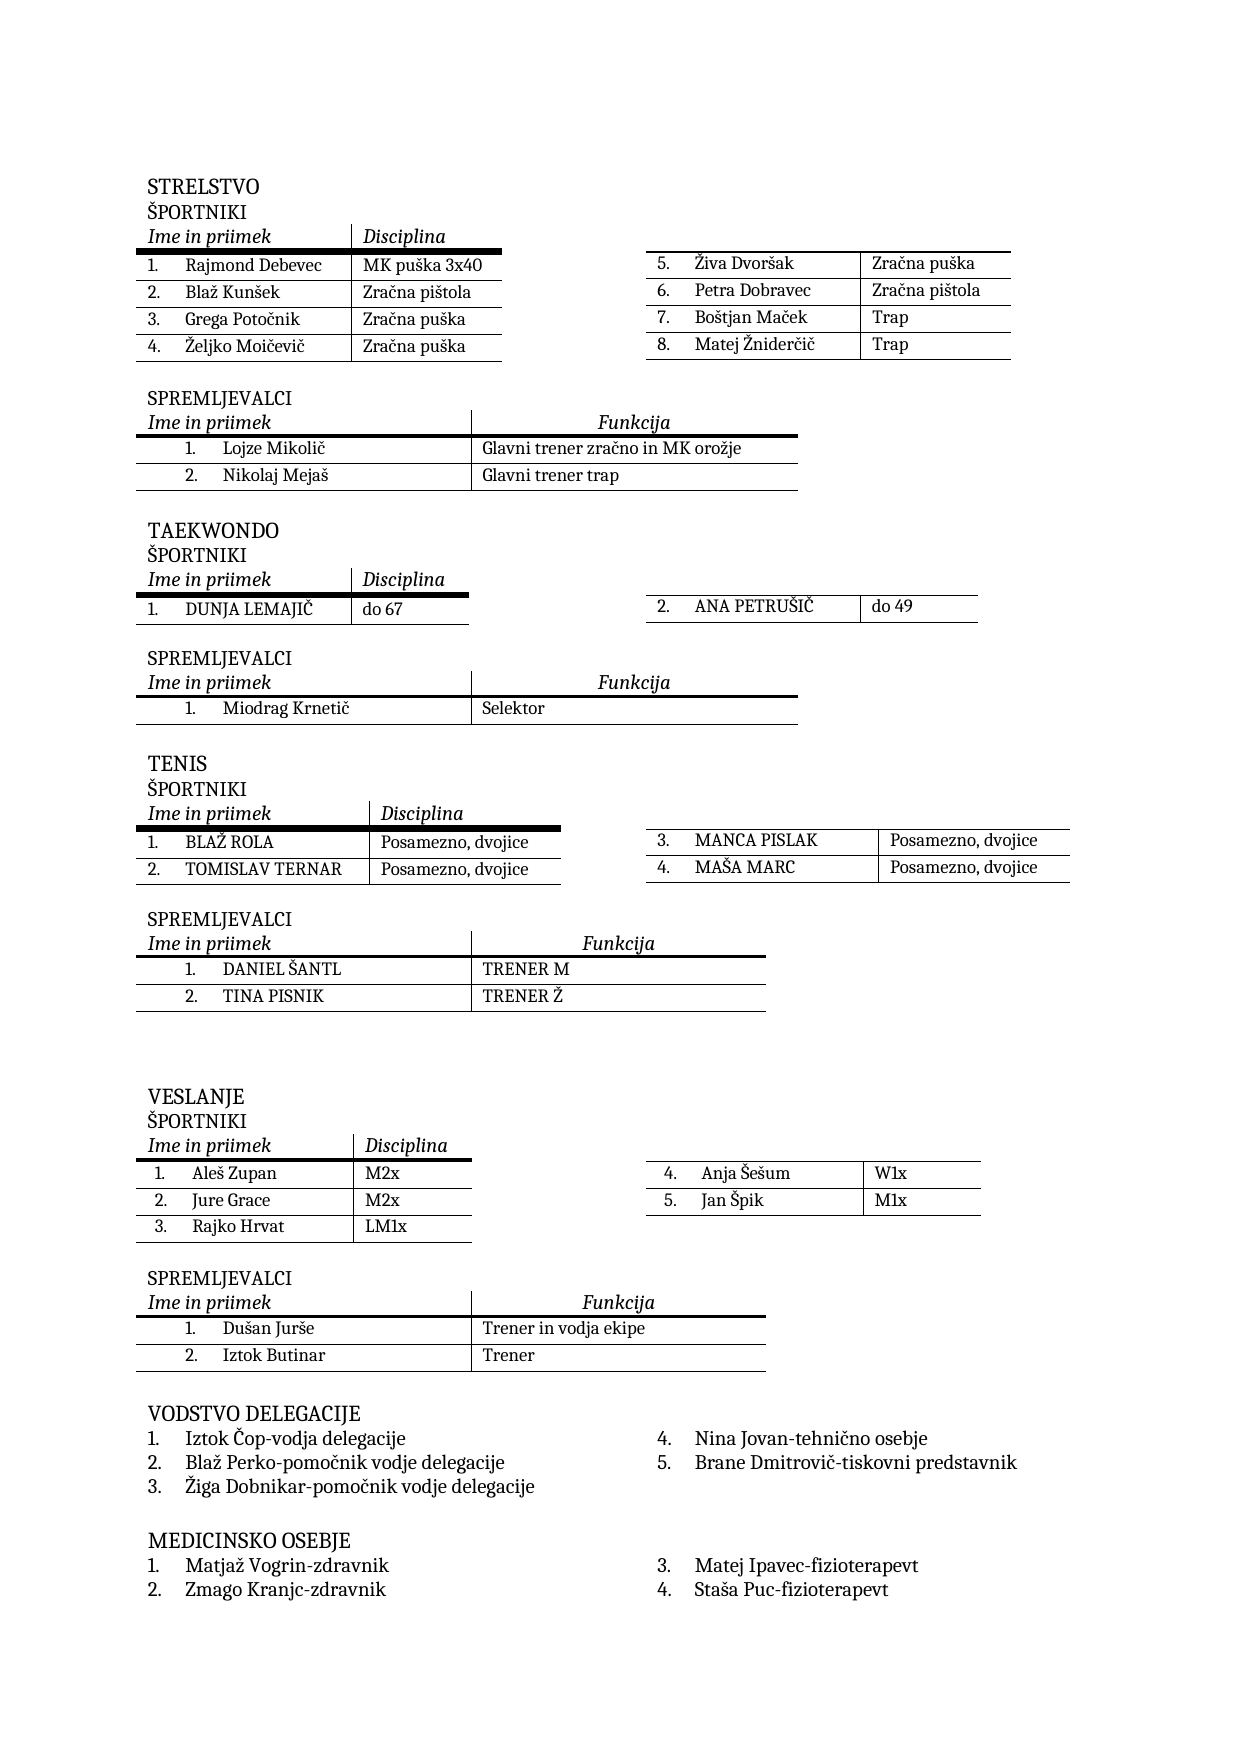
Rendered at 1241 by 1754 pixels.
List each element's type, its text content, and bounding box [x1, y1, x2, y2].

table_header Disciplina [352, 568, 469, 592]
table_cell Posamezno, dvojice [370, 859, 561, 884]
table_header Disciplina [354, 1134, 472, 1158]
table_cell TINA PISNIK [136, 985, 471, 1011]
table_header M2x [354, 1162, 472, 1188]
table_cell Anja Šešum [646, 1162, 863, 1188]
list Brane Dmitrovič-tiskovni predstavnik [657, 1451, 1092, 1475]
text STRELSTVO [148, 174, 1092, 200]
table_cell W1x [864, 1162, 981, 1188]
table_header Ime in priimek [136, 568, 351, 592]
table_cell Glavni trener zračno in MK orožje [472, 438, 797, 463]
table_cell Jan Špik [646, 1189, 863, 1215]
text SPREMLJEVALCI [148, 386, 1092, 410]
text MEDICINSKO OSEBJE [148, 1527, 1092, 1554]
table_cell Živa Dvoršak [646, 253, 860, 278]
text TAEKWONDO [148, 517, 1092, 544]
table_header do 67 [352, 598, 469, 624]
table_header Disciplina [352, 224, 502, 248]
table_header Aleš Zupan [136, 1162, 353, 1188]
table_header Funkcija [472, 410, 797, 434]
table_cell Posamezno, dvojice [879, 830, 1070, 855]
table_header Rajmond Debevec [136, 255, 351, 280]
table_cell Matej Žniderčič [646, 333, 860, 359]
table_cell MANCA PISLAK [646, 830, 878, 855]
text ŠPORTNIKI [148, 200, 1092, 224]
table_cell M1x [864, 1189, 981, 1215]
table_header Posamezno, dvojice [370, 832, 561, 857]
table_header MK puška 3x40 [352, 255, 502, 280]
table_cell Zračna pištola [861, 279, 1011, 305]
list Blaž Perko-pomočnik vodje delegacije [148, 1451, 583, 1475]
text VODSTVO DELEGACIJE [148, 1400, 1092, 1427]
table_cell ANA PETRUŠIČ [646, 596, 860, 622]
table_cell Trap [861, 333, 1011, 359]
table_cell Zračna pištola [352, 281, 502, 307]
table_cell LM1x [354, 1216, 472, 1242]
table_cell Petra Dobravec [646, 279, 860, 305]
table_cell Rajko Hrvat [136, 1216, 353, 1242]
table_header BLAŽ ROLA [136, 832, 369, 857]
text SPREMLJEVALCI [148, 907, 1092, 931]
table_cell Grega Potočnik [136, 308, 351, 334]
table_header DUNJA LEMAJIČ [136, 598, 351, 624]
table_cell Miodrag Krnetič [136, 698, 471, 724]
text VESLANJE [148, 1084, 1092, 1110]
table_cell TRENER M [472, 958, 766, 984]
table_cell Trap [861, 306, 1011, 332]
table_cell Iztok Butinar [136, 1345, 471, 1371]
text ŠPORTNIKI [148, 1110, 1092, 1134]
table_cell Nikolaj Mejaš [136, 464, 471, 490]
table_header Ime in priimek [136, 1134, 353, 1158]
table_cell TRENER Ž [472, 985, 766, 1011]
table_header Ime in priimek [136, 224, 351, 248]
list Žiga Dobnikar-pomočnik vodje delegacije [148, 1475, 583, 1499]
table_cell Dušan Jurše [136, 1318, 471, 1344]
table_cell Zračna puška [861, 253, 1011, 278]
list Zmago Kranjc-zdravnik [148, 1578, 583, 1602]
table_cell Jure Grace [136, 1189, 353, 1215]
table_cell Posamezno, dvojice [879, 856, 1070, 882]
table_cell Željko Moičevič [136, 335, 351, 361]
table_header Ime in priimek [136, 801, 369, 825]
table_cell M2x [354, 1189, 472, 1215]
list Iztok Čop-vodja delegacije [148, 1427, 583, 1451]
table_header Ime in priimek [136, 671, 471, 695]
table_cell Glavni trener trap [472, 464, 797, 490]
list Matej Ipavec-fizioterapevt [657, 1554, 1092, 1578]
table_cell Zračna puška [352, 308, 502, 334]
text ŠPORTNIKI [148, 777, 1092, 801]
text SPREMLJEVALCI [148, 1267, 1092, 1291]
table_header Ime in priimek [136, 1291, 471, 1315]
list Staša Puc-fizioterapevt [657, 1578, 1092, 1602]
text SPREMLJEVALCI [148, 647, 1092, 671]
table_cell Trener [472, 1345, 766, 1371]
list Matjaž Vogrin-zdravnik [148, 1554, 583, 1578]
table_cell MAŠA MARC [646, 856, 878, 882]
table_header Funkcija [472, 931, 766, 955]
table_cell do 49 [861, 596, 978, 622]
table_header Funkcija [472, 1291, 766, 1315]
table_cell Boštjan Maček [646, 306, 860, 332]
table_header Ime in priimek [136, 931, 471, 955]
table_header Disciplina [370, 801, 561, 825]
text TENIS [148, 751, 1092, 777]
table_header Ime in priimek [136, 410, 471, 434]
table_cell Selektor [472, 698, 797, 724]
table_cell DANIEL ŠANTL [136, 958, 471, 984]
table_cell Trener in vodja ekipe [472, 1318, 766, 1344]
table_cell Blaž Kunšek [136, 281, 351, 307]
table_header Funkcija [472, 671, 797, 695]
text ŠPORTNIKI [148, 544, 1092, 568]
list Nina Jovan-tehnično osebje [657, 1427, 1092, 1451]
table_cell TOMISLAV TERNAR [136, 859, 369, 884]
table_cell Lojze Mikolič [136, 438, 471, 463]
table_cell Zračna puška [352, 335, 502, 361]
